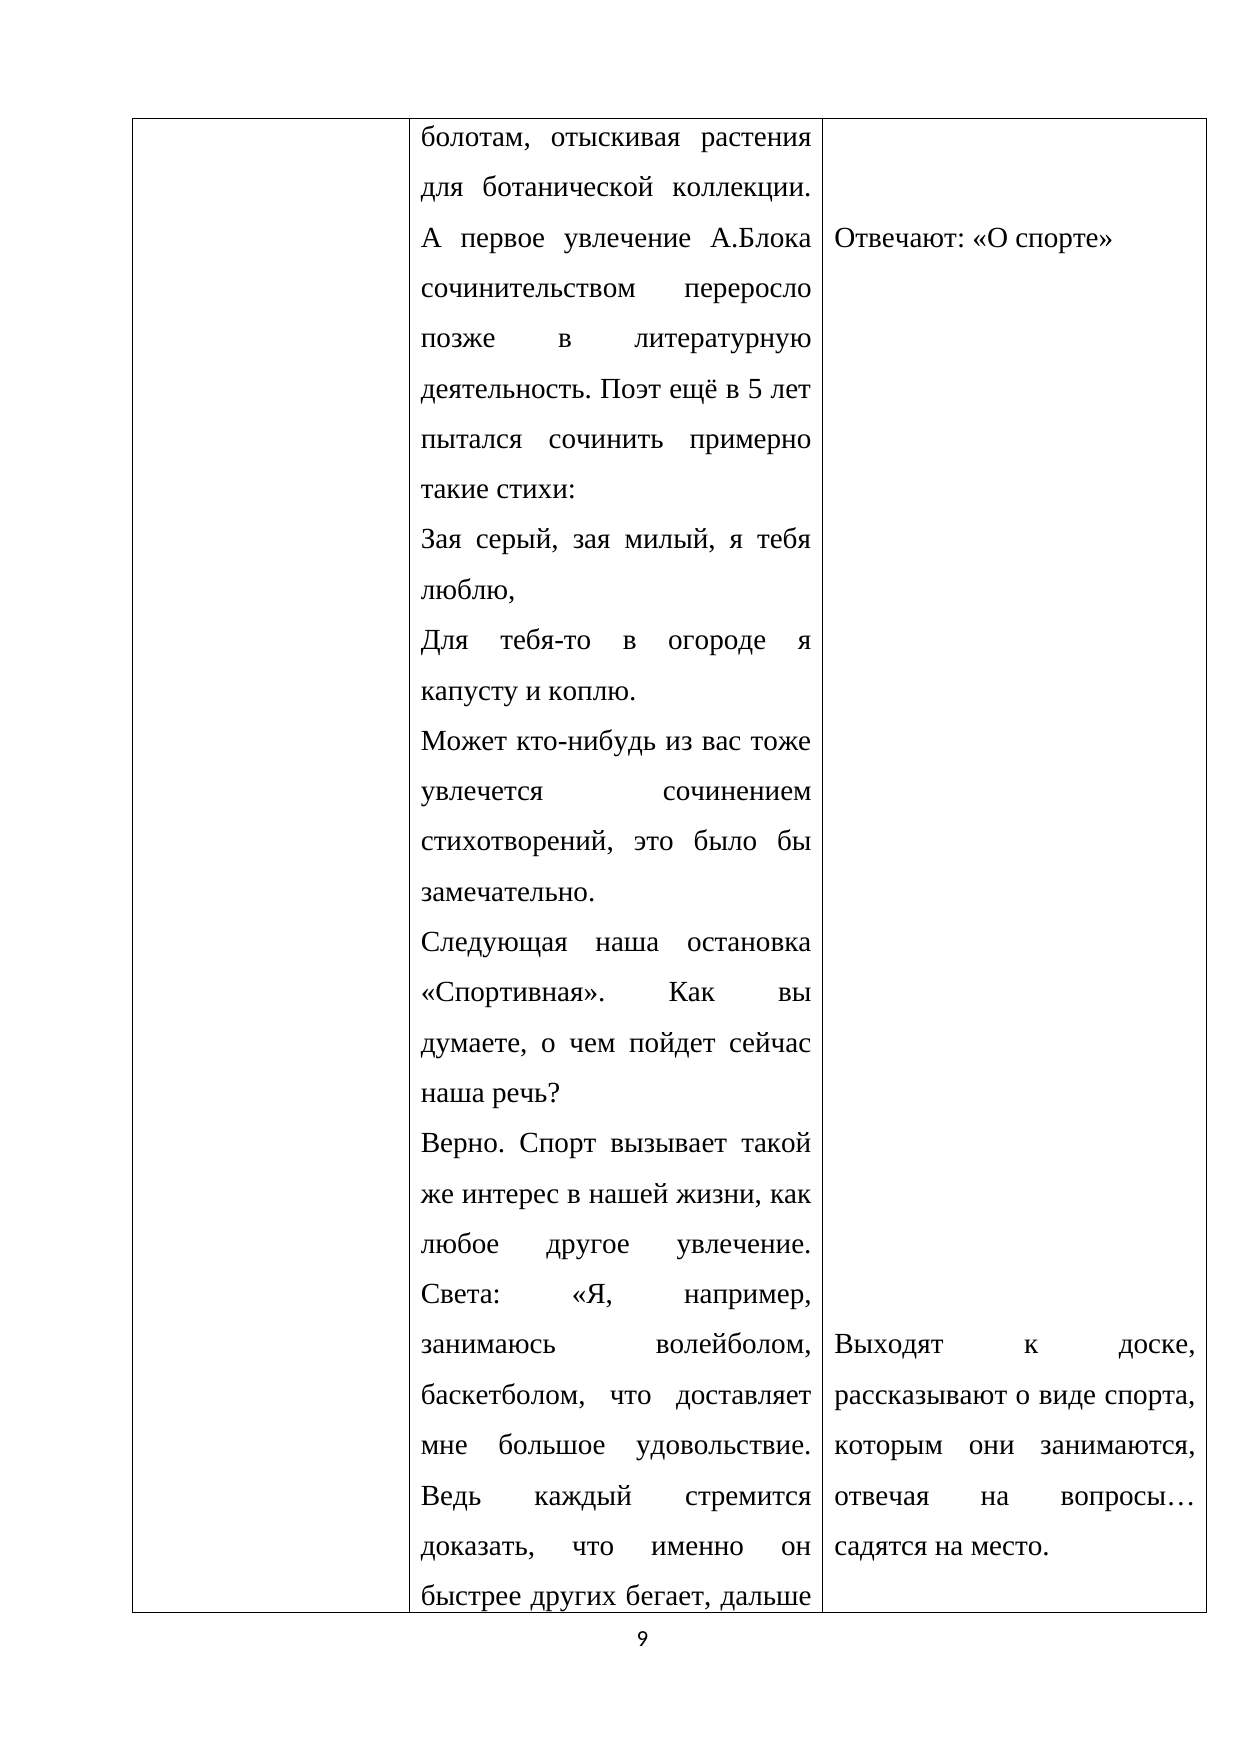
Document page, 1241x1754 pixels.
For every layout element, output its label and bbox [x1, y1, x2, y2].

table_header [823, 119, 1206, 1612]
table_header [133, 119, 409, 1612]
table_header [410, 119, 822, 1612]
